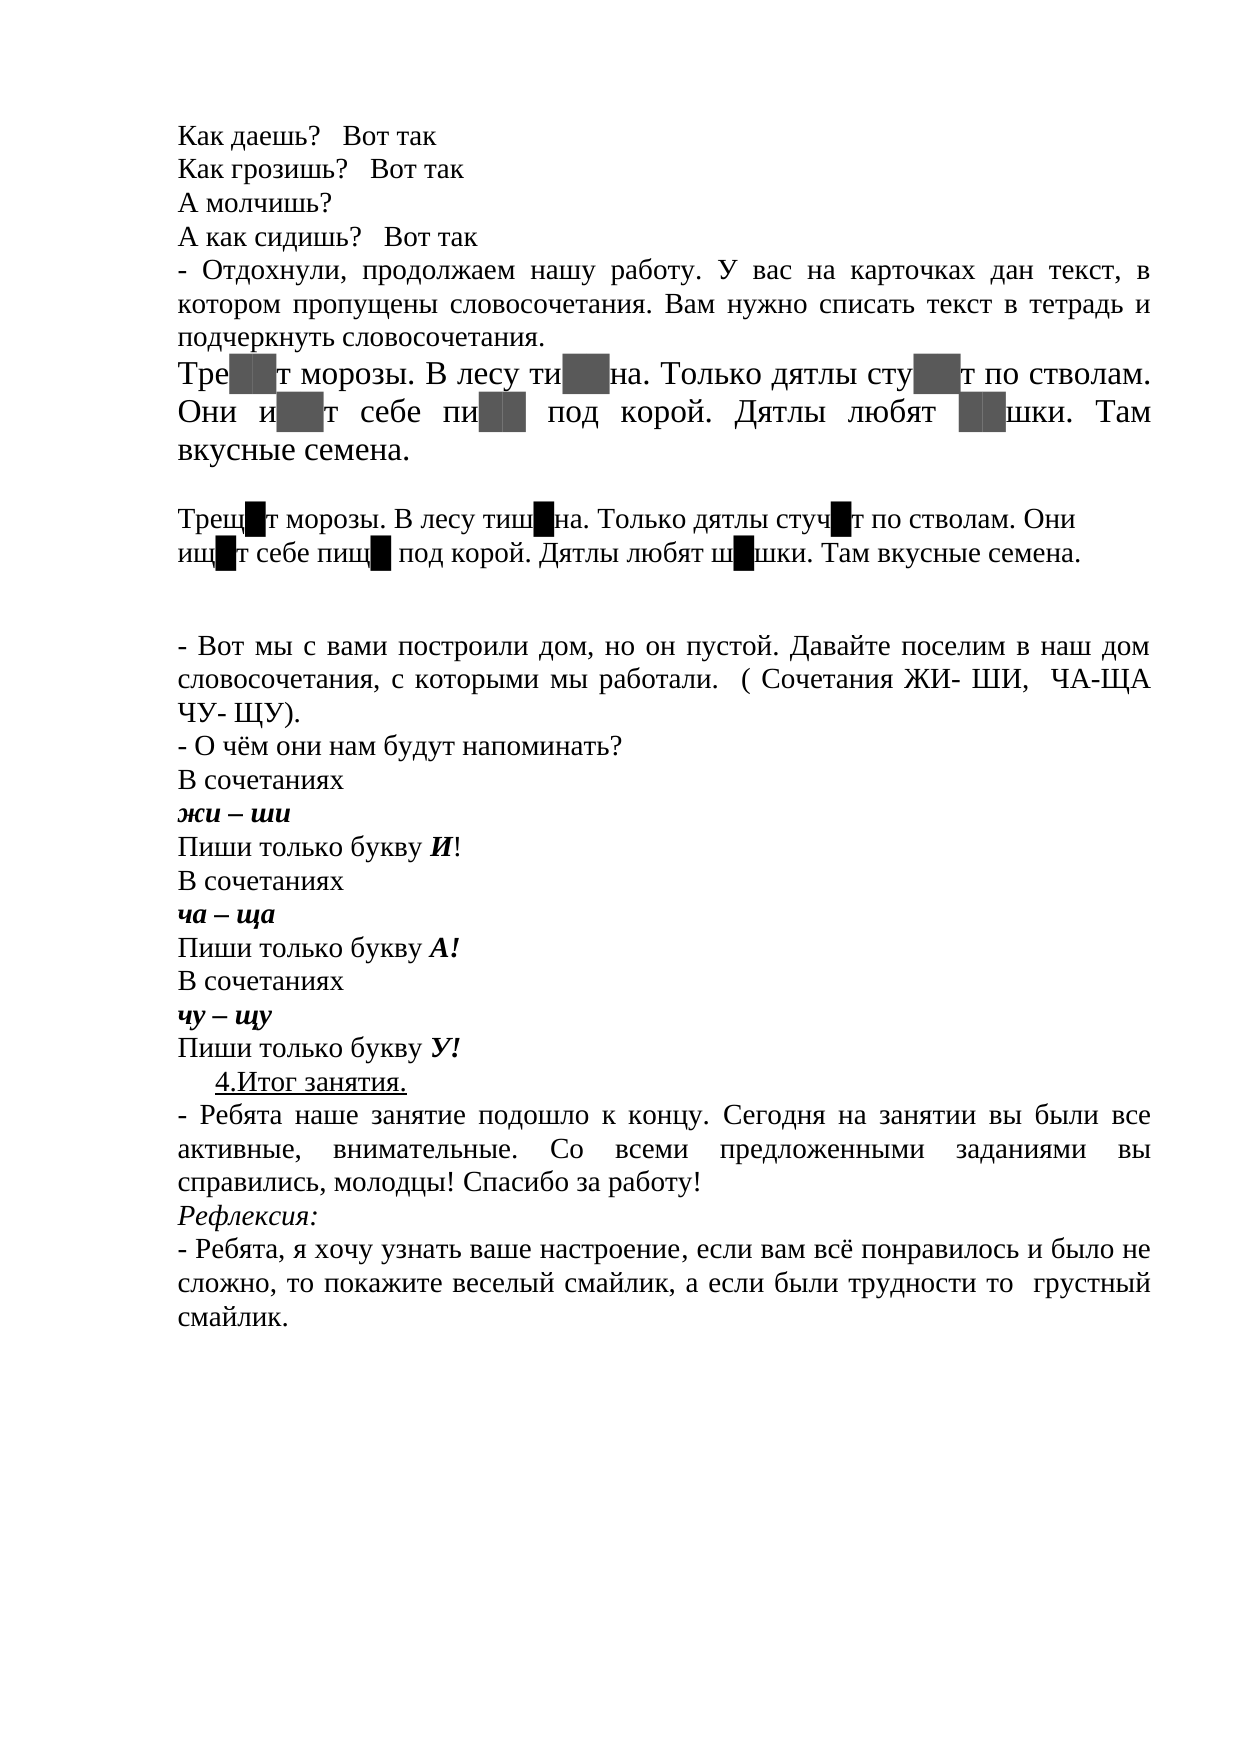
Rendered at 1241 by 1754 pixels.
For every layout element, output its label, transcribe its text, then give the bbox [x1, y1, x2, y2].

text Рефлексия: [177, 1198, 1152, 1232]
text А как сидишь? Вот так [177, 219, 1152, 252]
text А молчишь? [177, 185, 1152, 219]
text Тре██т морозы. В лесу ти██на. Только дятлы сту██т по стволам. Они и██т себе пи██ под корой. Дятлы любят ██шки. Там вкусные семена. [177, 353, 1152, 468]
text В сочетаниях [177, 762, 1152, 796]
text Трещ█т морозы. В лесу тиш█на. Только дятлы стуч█т по стволам. Они ищ█т себе пищ█ под корой. Дятлы любят ш█шки. Там вкусные семена. [177, 501, 1152, 568]
text - Ребята наше занятие подошло к концу. Сегодня на занятии вы были все активные, внимательные. Со всеми предложенными заданиями вы справились, молодцы! Спасибо за работу! [177, 1097, 1152, 1198]
text - Отдохнули, продолжаем нашу работу. У вас на карточках дан текст, в котором пропущены словосочетания. Вам нужно списать текст в тетрадь и подчеркнуть словосочетания. [177, 252, 1152, 353]
text - О чём они нам будут напоминать? [177, 728, 1152, 762]
text ча – ща Пиши только букву А! В сочетаниях [177, 896, 1152, 997]
text - Ребята, я хочу узнать ваше настроение, если вам всё понравилось и было не сложно, то покажите веселый смайлик, а если были трудности то грустный смайлик. [177, 1232, 1152, 1332]
text Как даешь? Вот так [177, 118, 1152, 152]
text - Вот мы с вами построили дом, но он пустой. Давайте поселим в наш дом словосочетания, с которыми мы работали. ( Сочетания ЖИ- ШИ, ЧА-ЩА ЧУ- ЩУ). [177, 628, 1152, 728]
text чу – щу Пиши только букву У! [177, 997, 1152, 1064]
text жи – ши Пиши только букву И! В сочетаниях [177, 796, 1152, 896]
text 4.Итог занятия. [215, 1064, 1152, 1097]
text Как грозишь? Вот так [177, 152, 1152, 185]
